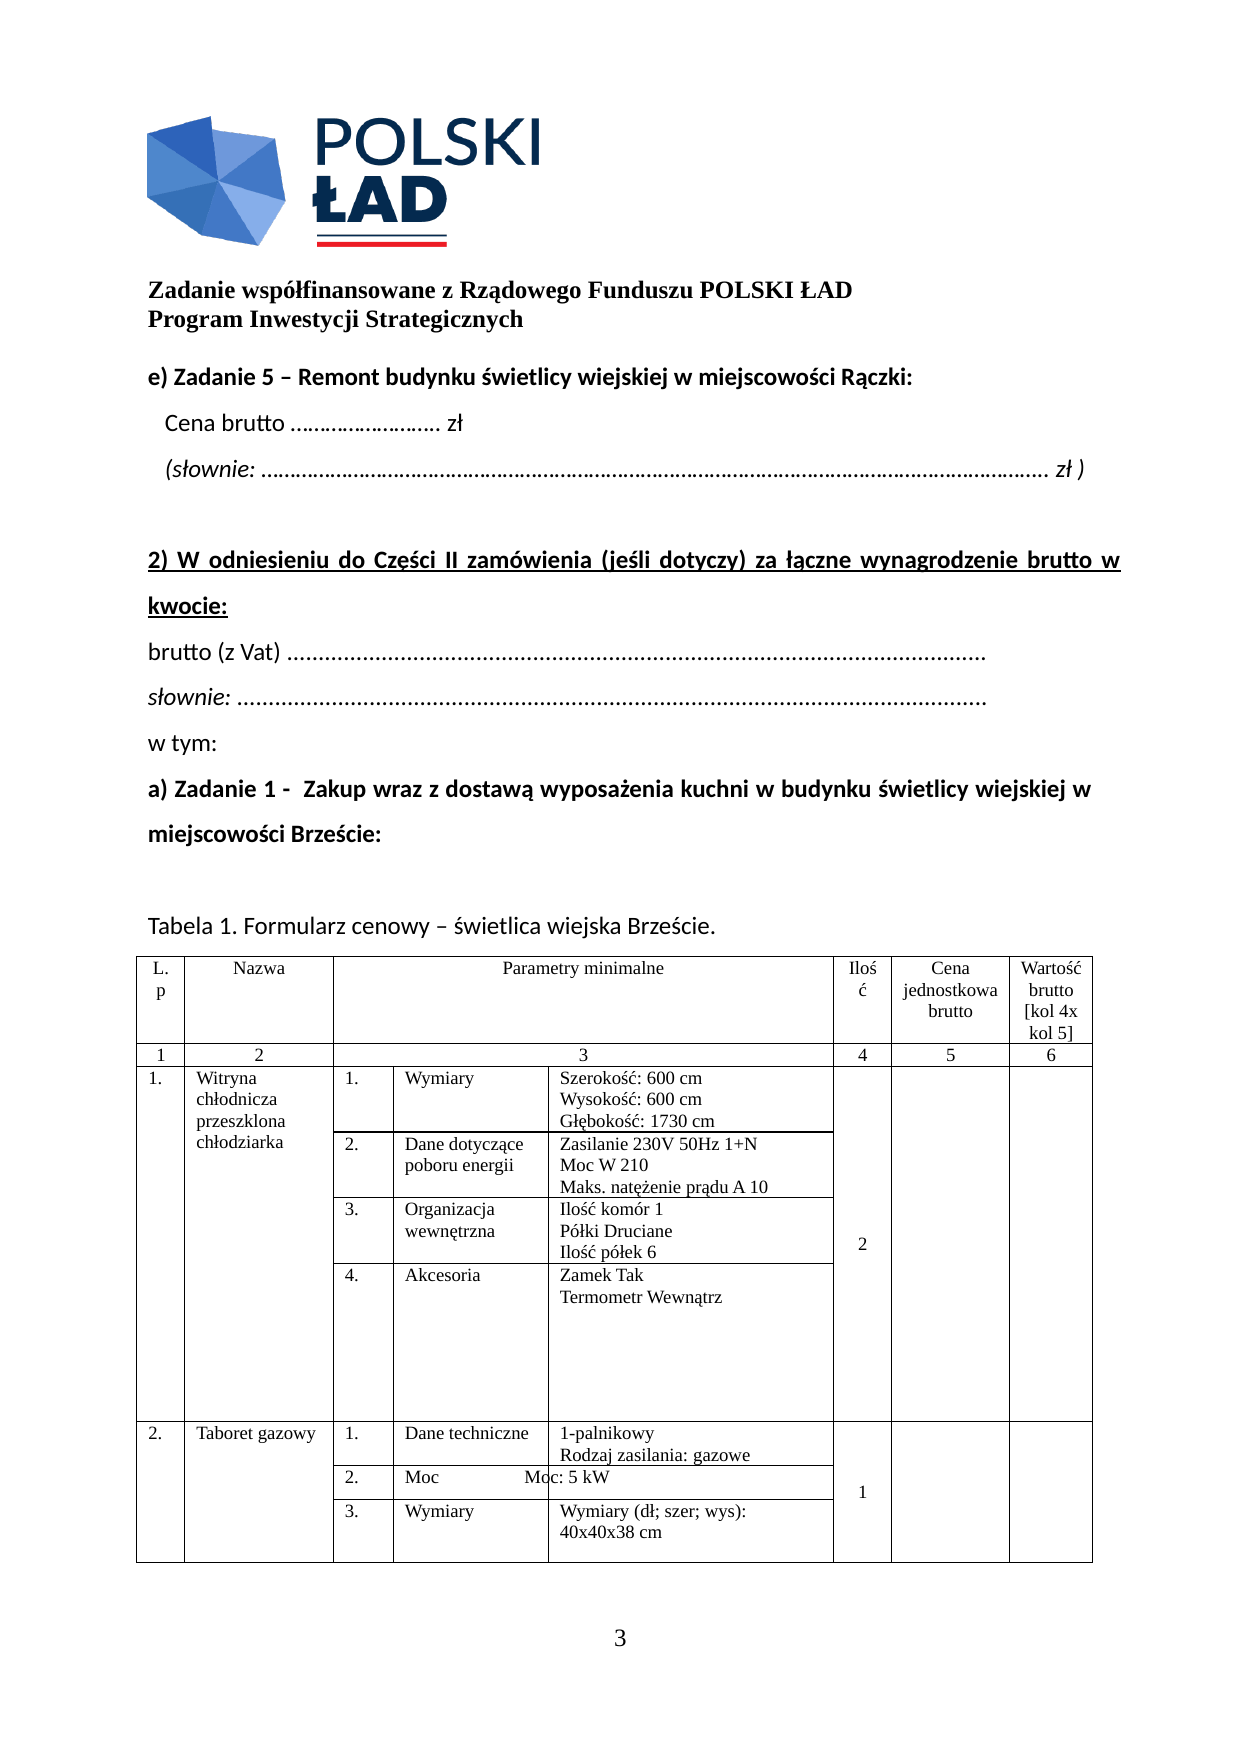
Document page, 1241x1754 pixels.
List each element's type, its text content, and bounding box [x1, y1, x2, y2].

table_cell Wymiary (dł; szer; wys): 40x40x38 cm [549, 1500, 833, 1562]
text 2) W odniesieniu do Części II zamówienia (jeśli dotyczy) za łączne wynagrodzenie brutto w kwocie: [148, 544, 1122, 621]
table_cell 6 [1010, 1044, 1092, 1066]
table_cell 1. [334, 1422, 393, 1465]
table_cell 2. [137, 1422, 184, 1562]
table_cell Zasilanie 230V 50Hz 1+N Moc W 210 Maks. natężenie prądu A 10 [549, 1133, 833, 1197]
table_cell 2 [834, 1067, 891, 1421]
text w tym: [148, 727, 1122, 758]
text brutto (z Vat) ............................................................................................................... [148, 636, 1122, 666]
table_cell Wymiary [394, 1067, 548, 1131]
table_cell Szerokość: 600 cm Wysokość: 600 cm Głębokość: 1730 cm [549, 1067, 833, 1131]
table_cell 5 [892, 1044, 1009, 1066]
table_cell 2 [185, 1044, 333, 1066]
table_header Parametry minimalne [334, 957, 833, 1043]
table_header Ilość [834, 957, 891, 1043]
table_cell [892, 1422, 1009, 1562]
table_header L.p [137, 957, 184, 1043]
table_cell 2. [334, 1466, 393, 1498]
table_cell [892, 1067, 1009, 1421]
table_cell [1010, 1067, 1092, 1421]
table_cell 1 [834, 1422, 891, 1562]
table_cell Akcesoria [394, 1264, 548, 1421]
table_cell 1 [137, 1044, 184, 1066]
table_cell Dane techniczne [394, 1422, 548, 1465]
table_cell 3. [334, 1500, 393, 1562]
picture [147, 116, 539, 247]
table_header Nazwa [185, 957, 333, 1043]
table_cell Dane dotyczące poboru energii [394, 1133, 548, 1197]
table_cell 1. [137, 1067, 184, 1421]
table_cell Moc: 5 kW [549, 1466, 833, 1498]
table_cell [1010, 1422, 1092, 1562]
table_cell Organizacja wewnętrzna [394, 1198, 548, 1263]
table_cell 1. [334, 1067, 393, 1131]
table_cell Wymiary [394, 1500, 548, 1562]
text a) Zadanie 1 - Zakup wraz z dostawą wyposażenia kuchni w budynku świetlicy wiejskiej w miejscowości Brzeście: [148, 773, 1092, 849]
text (słownie: ……………………………………………………………………………………………………………………….. zł ) [148, 453, 1092, 483]
table_cell Witryna chłodnicza przeszklona chłodziarka [185, 1067, 333, 1421]
table_cell 3 [334, 1044, 833, 1066]
table_cell Taboret gazowy [185, 1422, 333, 1562]
text e) Zadanie 5 – Remont budynku świetlicy wiejskiej w miejscowości Rączki: [148, 361, 1092, 392]
text słownie: ....................................................................................................................... [148, 681, 1122, 712]
table_cell Moc [394, 1466, 548, 1498]
table_cell 4. [334, 1264, 393, 1421]
text Tabela 1. Formularz cenowy – świetlica wiejska Brzeście. [148, 910, 1092, 941]
text Cena brutto …………………….. zł [148, 407, 1092, 438]
table_cell 3. [334, 1198, 393, 1263]
table_header Cena jednostkowa brutto [892, 957, 1009, 1043]
table_cell 2. [334, 1133, 393, 1197]
table_cell Zamek Tak Termometr Wewnątrz [549, 1264, 833, 1421]
table_header Wartość brutto [kol 4x kol 5] [1010, 957, 1092, 1043]
table_cell 4 [834, 1044, 891, 1066]
table_cell Ilość komór 1 Półki Druciane Ilość półek 6 [549, 1198, 833, 1263]
table_cell 1-palnikowy Rodzaj zasilania: gazowe [549, 1422, 833, 1465]
